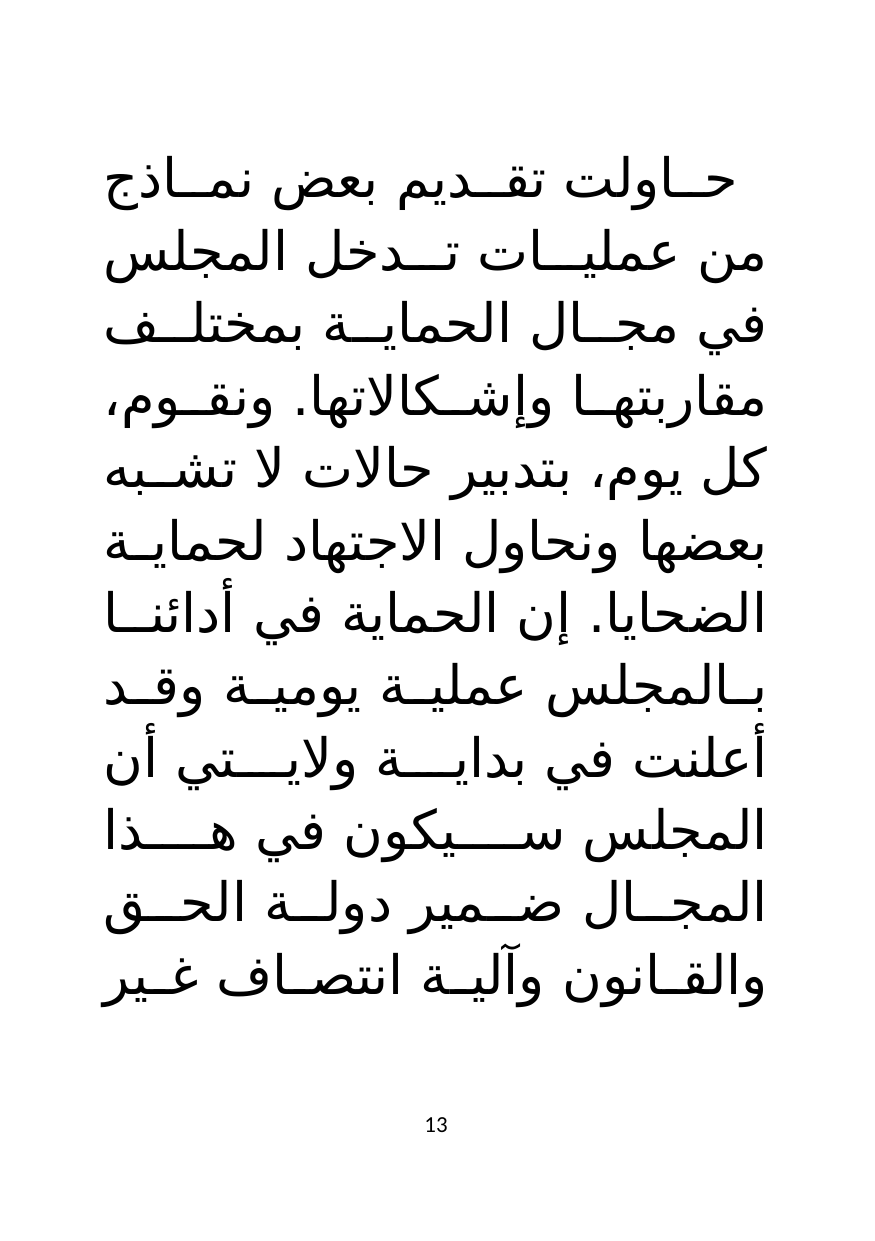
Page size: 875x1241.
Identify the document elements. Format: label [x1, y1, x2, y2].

text [103, 148, 768, 1007]
